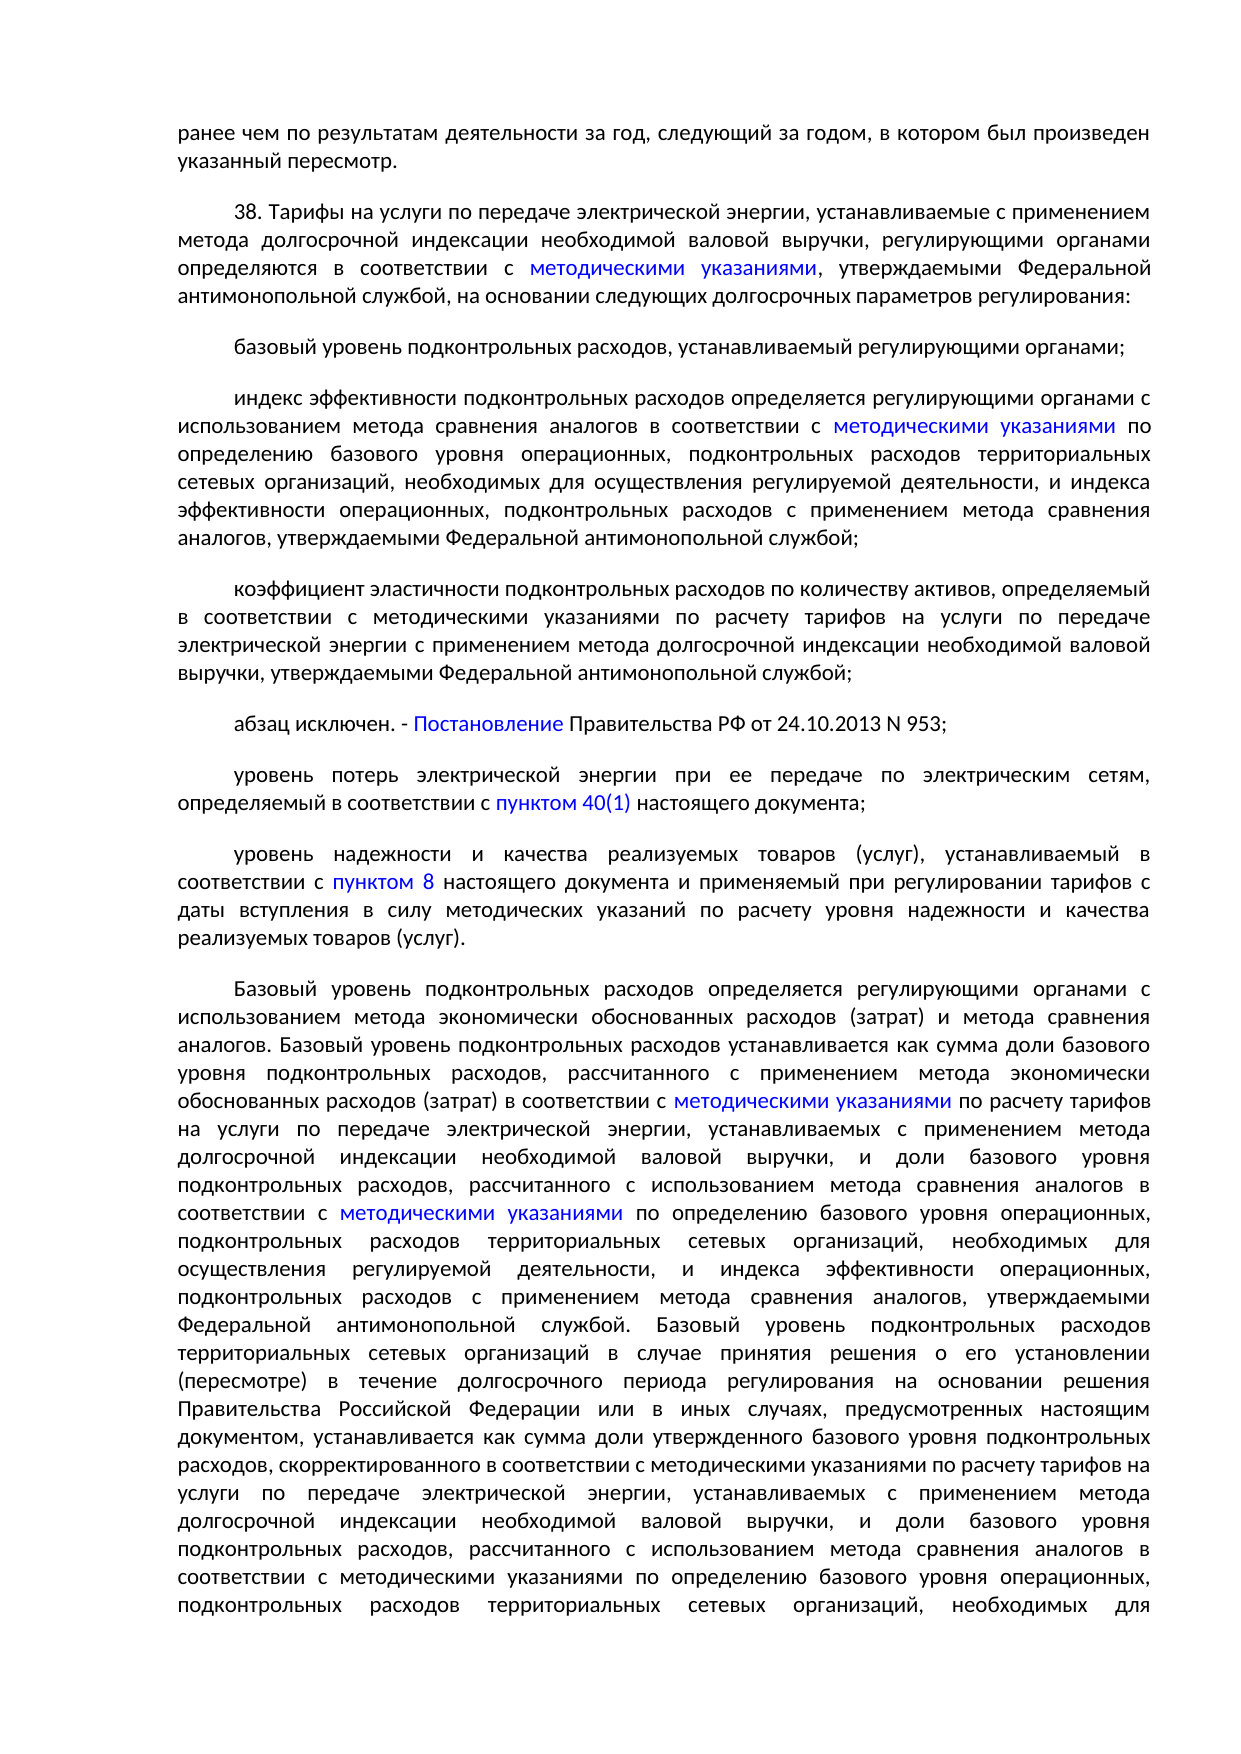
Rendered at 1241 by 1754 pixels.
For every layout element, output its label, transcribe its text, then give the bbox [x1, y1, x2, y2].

text абзац исключен. - Постановление Правительства РФ от 24.10.2013 N 953; [177, 709, 1152, 737]
text уровень надежности и качества реализуемых товаров (услуг), устанавливаемый в соответствии с пунктом 8 настоящего документа и применяемый при регулировании тарифов с даты вступления в силу методических указаний по расчету уровня надежности и качества реализуемых товаров (услуг). [177, 839, 1152, 951]
text коэффициент эластичности подконтрольных расходов по количеству активов, определяемый в соответствии с методическими указаниями по расчету тарифов на услуги по передаче электрической энергии с применением метода долгосрочной индексации необходимой валовой выручки, утверждаемыми Федеральной антимонопольной службой; [177, 574, 1152, 686]
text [177, 974, 1152, 1618]
text базовый уровень подконтрольных расходов, устанавливаемый регулирующими органами; [177, 332, 1152, 360]
text уровень потерь электрической энергии при ее передаче по электрическим сетям, определяемый в соответствии с пунктом 40(1) настоящего документа; [177, 760, 1152, 816]
text индекс эффективности подконтрольных расходов определяется регулирующими органами с использованием метода сравнения аналогов в соответствии с методическими указаниями по определению базового уровня операционных, подконтрольных расходов территориальных сетевых организаций, необходимых для осуществления регулируемой деятельности, и индекса эффективности операционных, подконтрольных расходов с применением метода сравнения аналогов, утверждаемыми Федеральной антимонопольной службой; [177, 383, 1152, 551]
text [177, 118, 1152, 174]
text 38. Тарифы на услуги по передаче электрической энергии, устанавливаемые с применением метода долгосрочной индексации необходимой валовой выручки, регулирующими органами определяются в соответствии с методическими указаниями, утверждаемыми Федеральной антимонопольной службой, на основании следующих долгосрочных параметров регулирования: [177, 197, 1152, 309]
